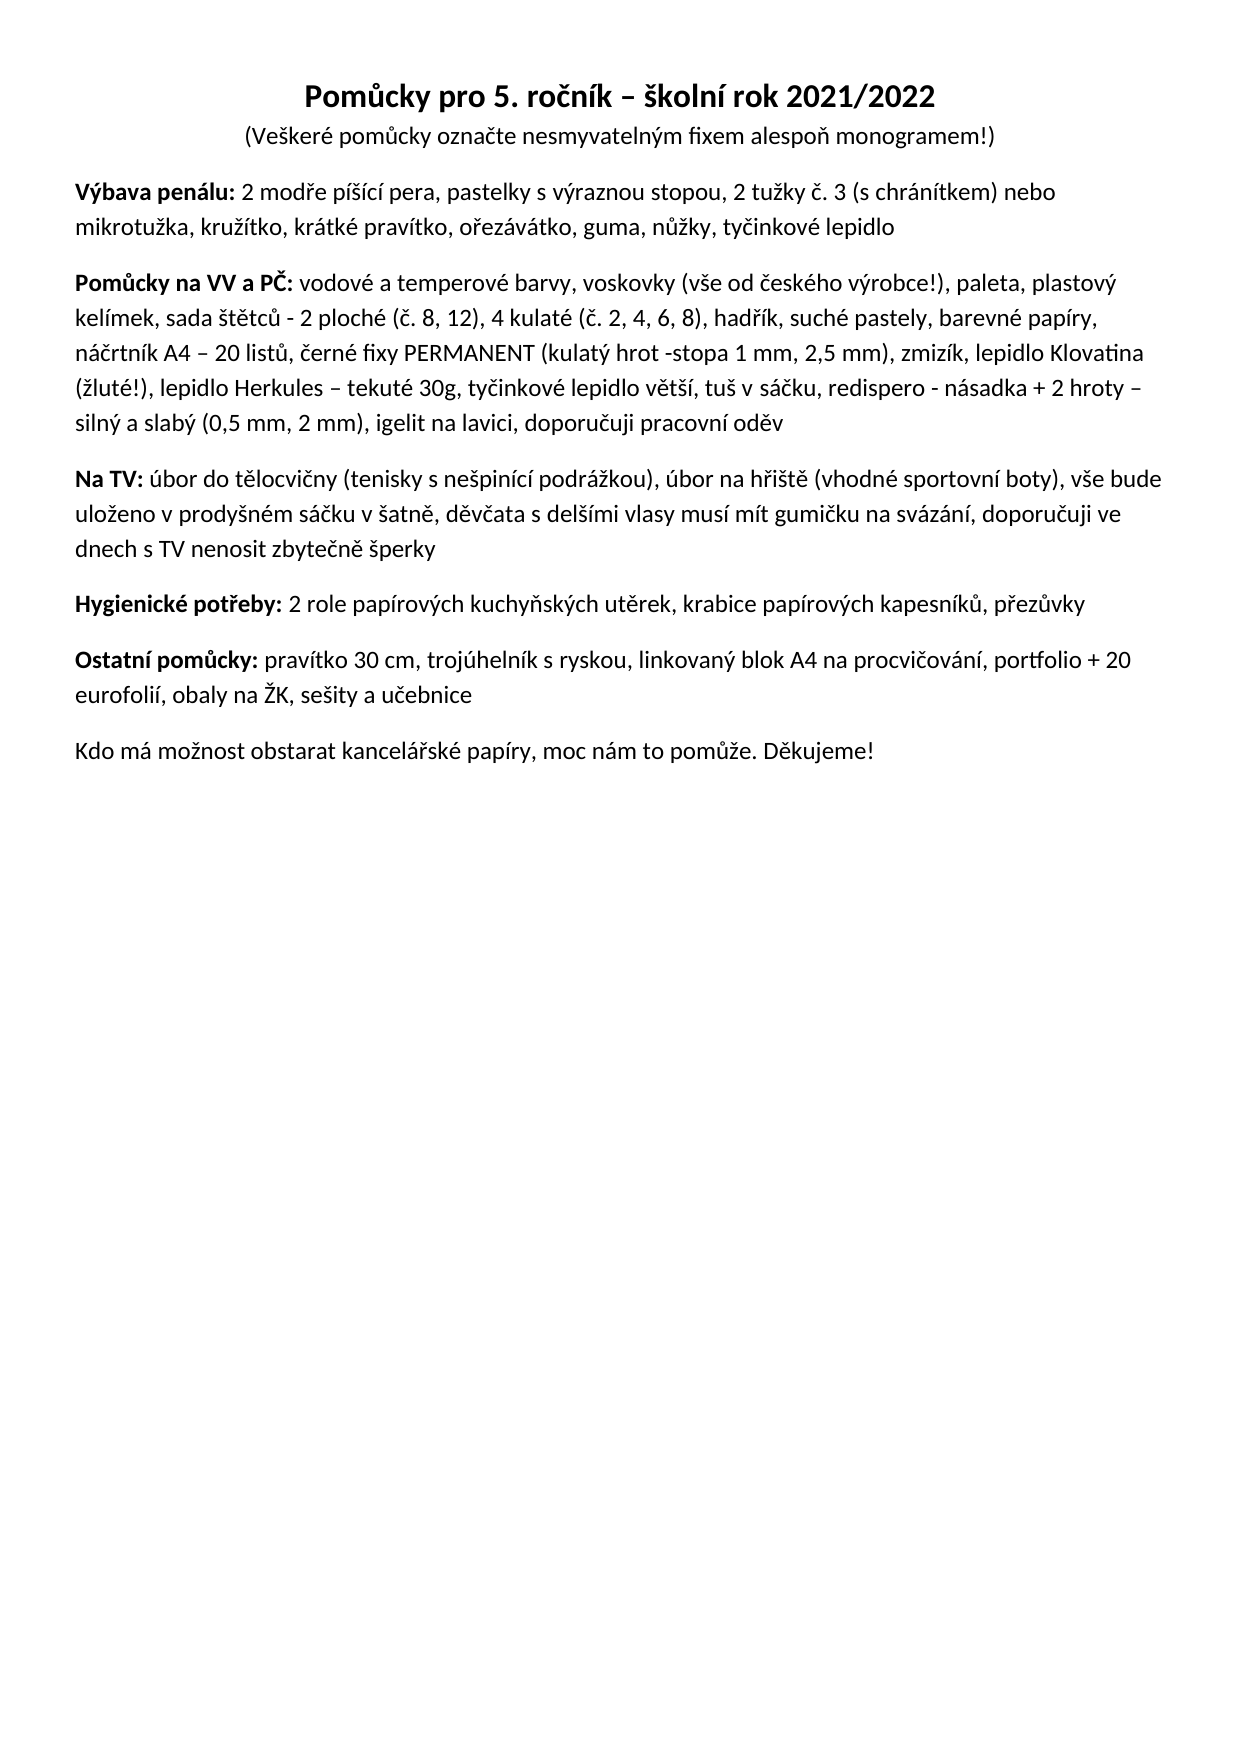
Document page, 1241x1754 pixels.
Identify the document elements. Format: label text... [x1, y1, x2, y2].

text Na TV: úbor do tělocvičny (tenisky s nešpinící podrážkou), úbor na hřiště (vhodné sportovní boty), vše bude uloženo v prodyšném sáčku v šatně, děvčata s delšími vlasy musí mít gumičku na svázání, doporučuji ve dnech s TV nenosit zbytečně šperky [75, 463, 1165, 563]
text Kdo má možnost obstarat kancelářské papíry, moc nám to pomůže. Děkujeme! [75, 735, 1165, 766]
text Výbava penálu: 2 modře píšící pera, pastelky s výraznou stopou, 2 tužky č. 3 (s chránítkem) nebo mikrotužka, kružítko, krátké pravítko, ořezávátko, guma, nůžky, tyčinkové lepidlo [75, 176, 1165, 242]
text Pomůcky pro 5. ročník – školní rok 2021/2022 (Veškeré pomůcky označte nesmyvatelným fixem alespoň monogramem!) [75, 75, 1165, 151]
text Ostatní pomůcky: pravítko 30 cm, trojúhelník s ryskou, linkovaný blok A4 na procvičování, portfolio + 20 eurofolií, obaly na ŽK, sešity a učebnice [75, 644, 1165, 710]
text Hygienické potřeby: 2 role papírových kuchyňských utěrek, krabice papírových kapesníků, přezůvky [75, 588, 1165, 619]
text Pomůcky na VV a PČ: vodové a temperové barvy, voskovky (vše od českého výrobce!), paleta, plastový kelímek, sada štětců - 2 ploché (č. 8, 12), 4 kulaté (č. 2, 4, 6, 8), hadřík, suché pastely, barevné papíry, náčrtník A4 – 20 listů, černé fixy PERMANENT (kulatý hrot -stopa 1 mm, 2,5 mm), zmizík, lepidlo Klovatina (žluté!), lepidlo Herkules – tekuté 30g, tyčinkové lepidlo větší, tuš v sáčku, redispero - násadka + 2 hroty – silný a slabý (0,5 mm, 2 mm), igelit na lavici, doporučuji pracovní oděv [75, 267, 1165, 437]
